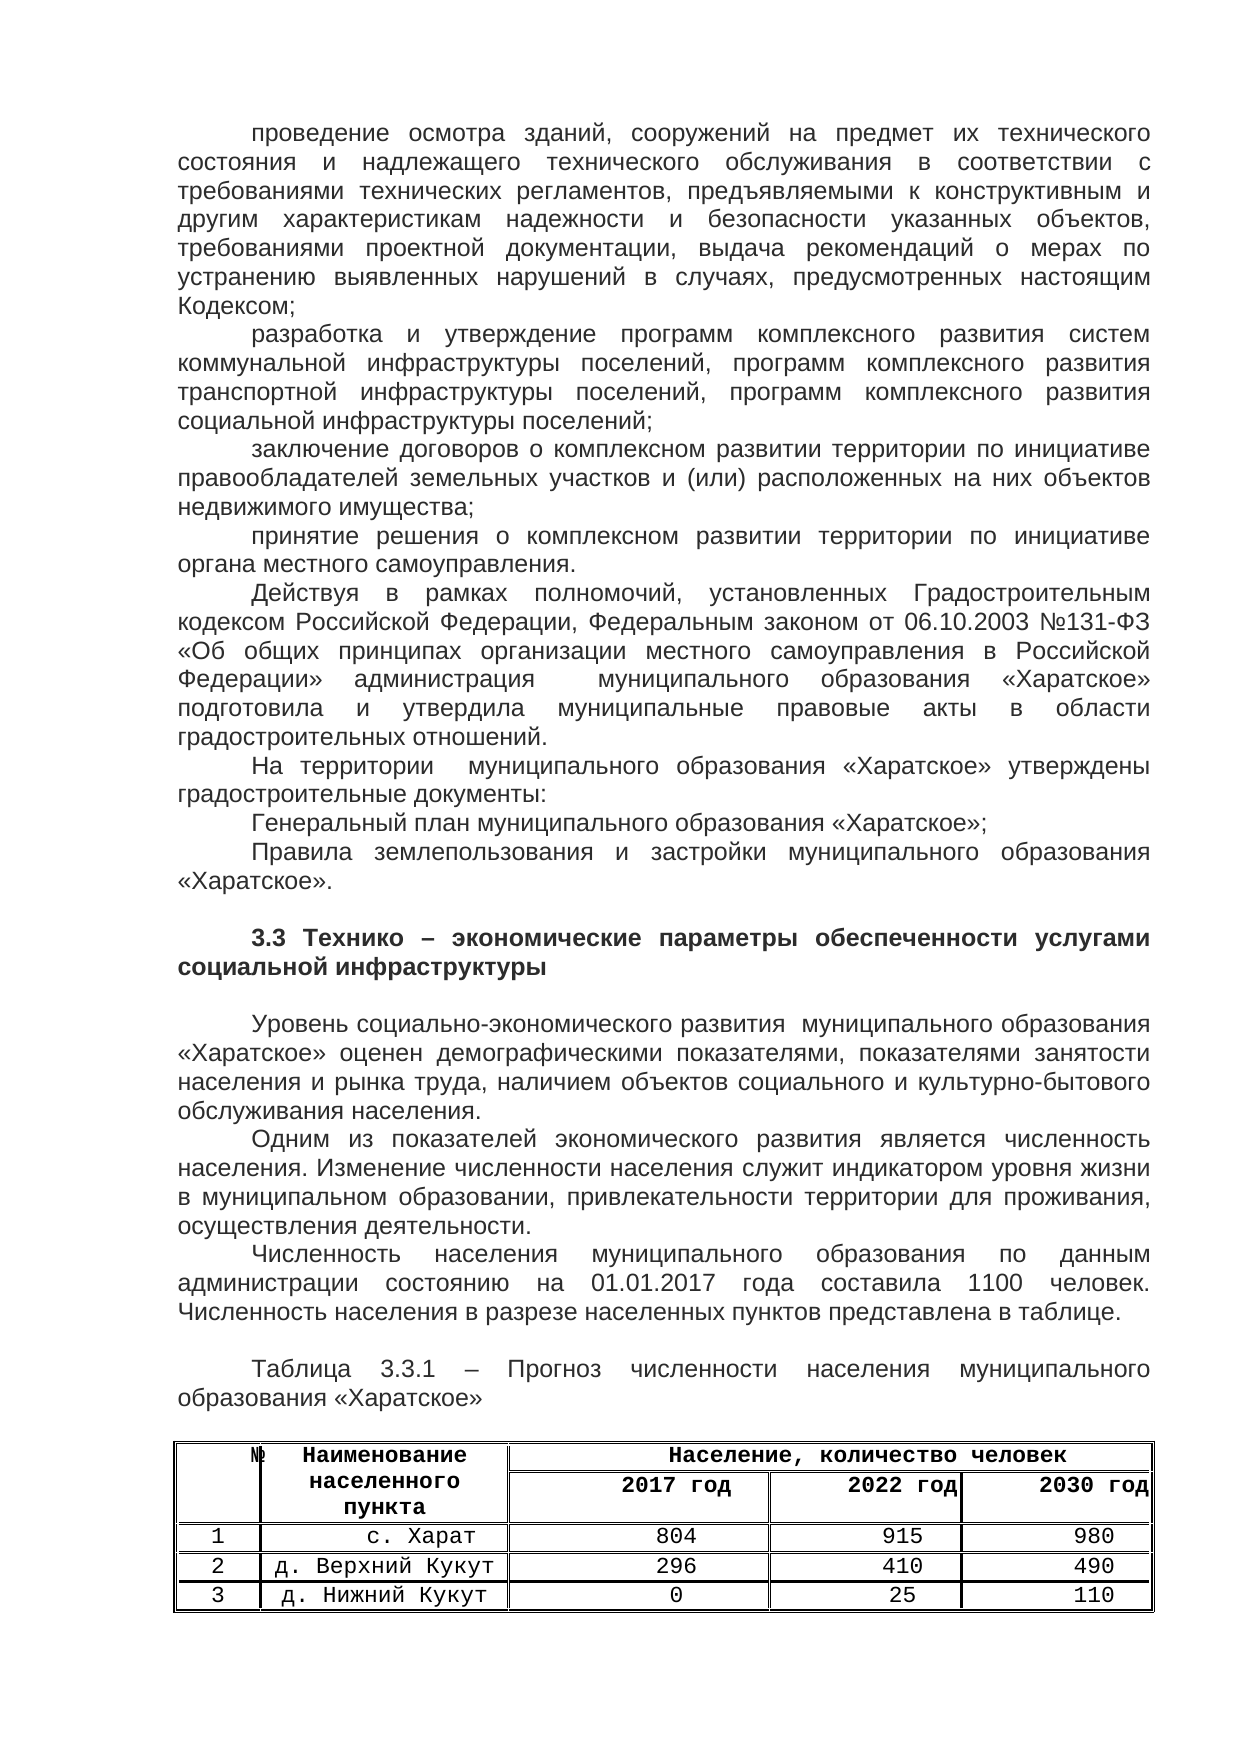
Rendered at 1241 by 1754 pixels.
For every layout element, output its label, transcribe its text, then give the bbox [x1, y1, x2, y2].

table_cell с. Харат [262, 1525, 507, 1551]
table_cell 1 [175, 1522, 260, 1551]
table_cell 25 [770, 1583, 961, 1609]
text Правила землепользования и застройки муниципального образования «Харатское». [177, 837, 1152, 894]
table_cell 3 [177, 1580, 260, 1609]
table_header Наименование населенного пункта [260, 1444, 509, 1522]
table_cell 490 [961, 1551, 1153, 1580]
text принятие решения о комплексном развитии территории по инициативе органа местного самоуправления. [177, 521, 1152, 578]
table_cell 980 [961, 1522, 1153, 1551]
table_cell 296 [510, 1554, 768, 1580]
text 3.3 Технико – экономические параметры обеспеченности услугами социальной инфраструктуры [177, 923, 1152, 981]
table_cell 804 [510, 1525, 768, 1551]
text На территории муниципального образования «Харатское» утверждены градостроительные документы: [177, 751, 1152, 808]
table_cell 915 [771, 1525, 960, 1551]
table_cell д. Верхний Кукут [262, 1554, 507, 1580]
table_cell 0 [509, 1583, 770, 1609]
table_cell д. Нижний Кукут [260, 1583, 509, 1609]
text Действуя в рамках полномочий, установленных Градостроительным кодексом Российской Федерации, Федеральным законом от 06.10.2003 №131-ФЗ «Об общих принципах организации местного самоуправления в Российской Федерации» администрация муниципального образования «Харатское» подготовила и утвердила муниципальные правовые акты в области градостроительных отношений. [177, 578, 1152, 751]
table_header № [177, 1444, 260, 1522]
table_cell 2030 год [961, 1470, 1153, 1522]
text заключение договоров о комплексном развитии территории по инициативе правообладателей земельных участков и (или) расположенных на них объектов недвижимого имущества; [177, 434, 1152, 521]
table_cell 2017 год [510, 1473, 768, 1522]
text проведение осмотра зданий, сооружений на предмет их технического состояния и надлежащего технического обслуживания в соответствии с требованиями технических регламентов, предъявляемыми к конструктивным и другим характеристикам надежности и безопасности указанных объектов, требованиями проектной документации, выдача рекомендаций о мерах по устранению выявленных нарушений в случаях, предусмотренных настоящим Кодексом; [177, 118, 1152, 319]
text Генеральный план муниципального образования «Харатское»; [177, 808, 1152, 837]
text Уровень социально-экономического развития муниципального образования «Харатское» оценен демографическими показателями, показателями занятости населения и рынка труда, наличием объектов социального и культурно-бытового обслуживания населения. [177, 1009, 1152, 1124]
table_cell 110 [961, 1580, 1151, 1609]
text Численность населения муниципального образования по данным администрации состоянию на 01.01.2017 года составила 1100 человек. Численность населения в разрезе населенных пунктов представлена в таблице. [177, 1239, 1152, 1326]
text Таблица 3.3.1 – Прогноз численности населения муниципального образования «Харатское» [177, 1354, 1152, 1412]
table_header Население, количество человек [509, 1444, 1151, 1470]
table_cell 2022 год [771, 1473, 960, 1522]
text разработка и утверждение программ комплексного развития систем коммунальной инфраструктуры поселений, программ комплексного развития транспортной инфраструктуры поселений, программ комплексного развития социальной инфраструктуры поселений; [177, 319, 1152, 434]
table_cell 410 [771, 1554, 960, 1580]
text Одним из показателей экономического развития является численность населения. Изменение численности населения служит индикатором уровня жизни в муниципальном образовании, привлекательности территории для проживания, осуществления деятельности. [177, 1124, 1152, 1239]
table_cell 2 [175, 1551, 260, 1580]
